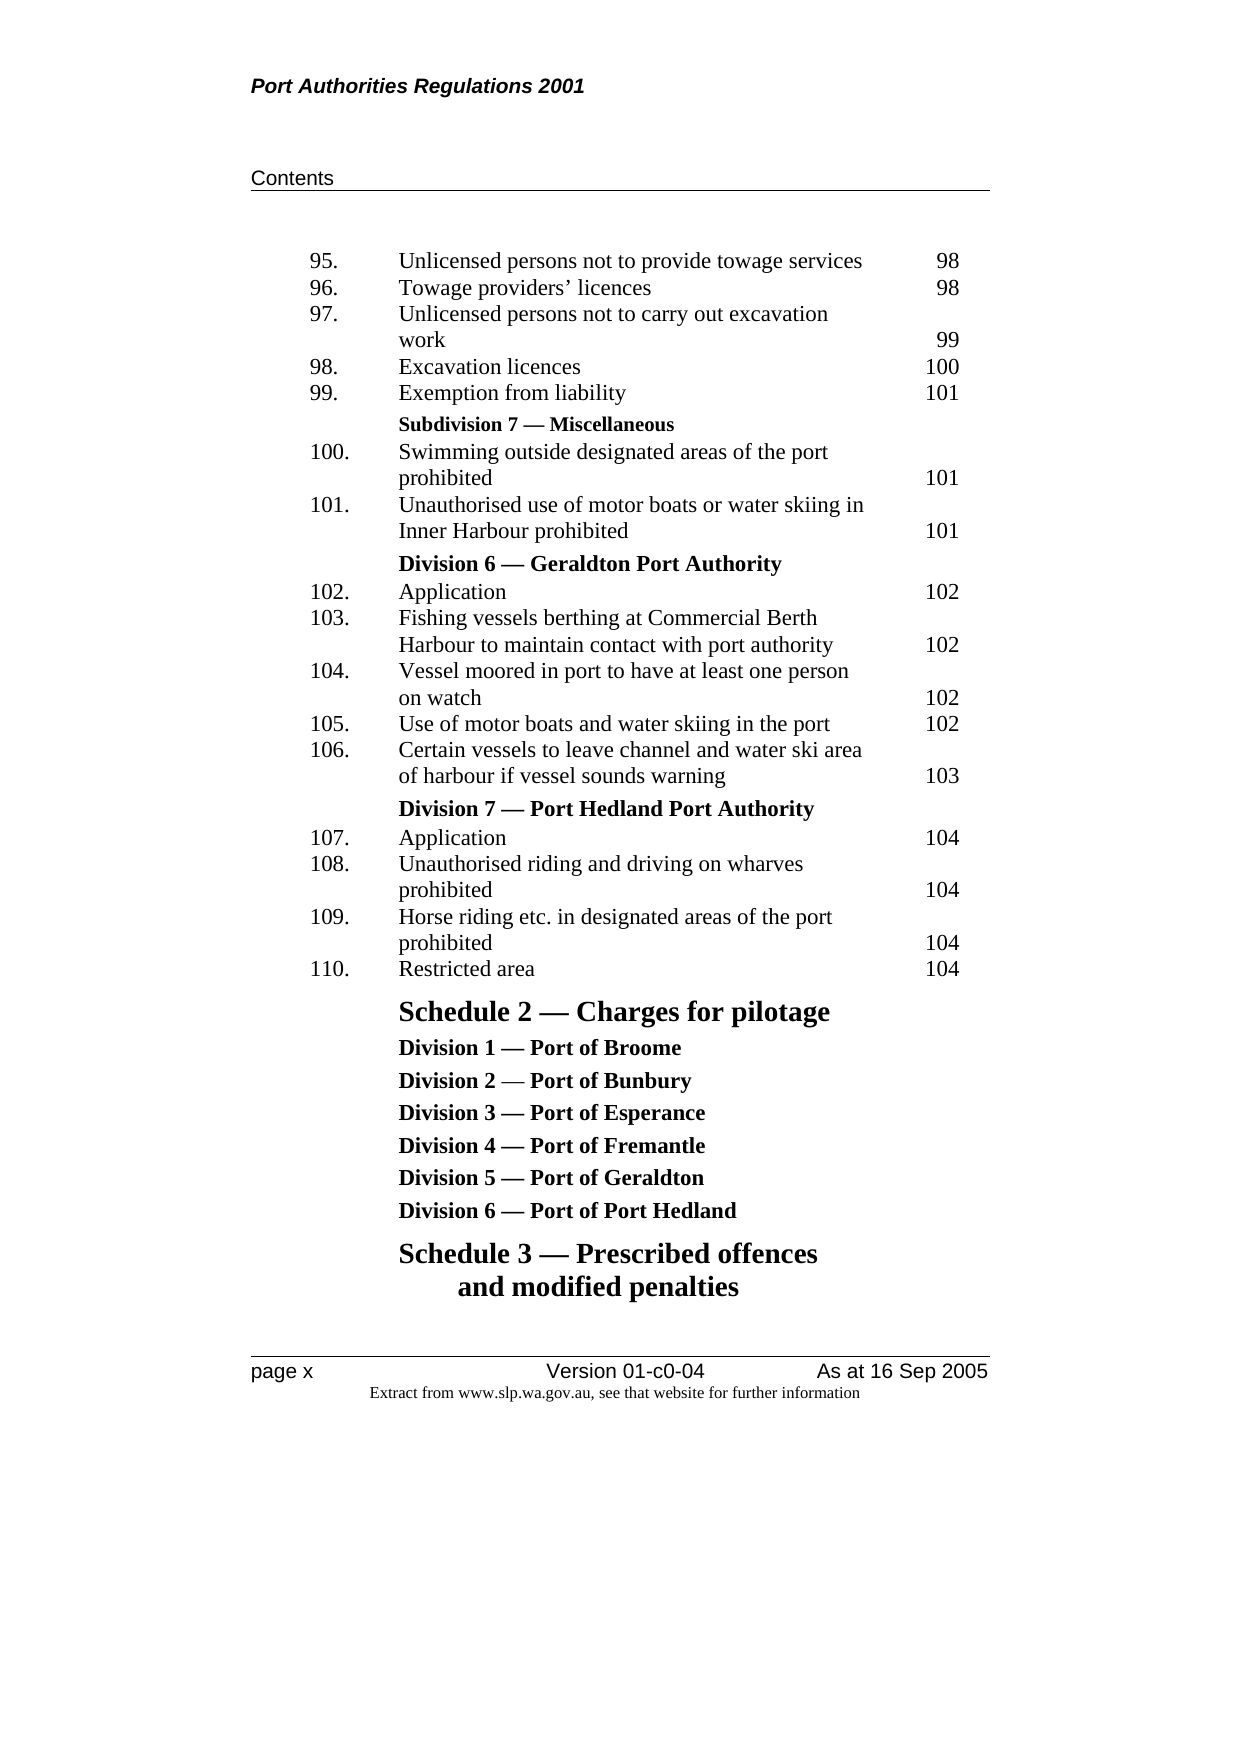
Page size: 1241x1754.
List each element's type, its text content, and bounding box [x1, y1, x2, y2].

text 104. Vessel moored in port to have at least one person on watch 102 [309, 657, 872, 710]
text 108. Unauthorised riding and driving on wharves prohibited 104 [309, 850, 872, 903]
text 107. Application 104 [309, 824, 872, 850]
text 110. Restricted area 104 [309, 955, 872, 982]
text 106. Certain vessels to leave channel and water ski area of harbour if vessel sounds warning 103 [309, 736, 872, 789]
text 105. Use of motor boats and water skiing in the port 102 [309, 710, 872, 736]
text Division 5 — Port of Geraldton [398, 1164, 872, 1191]
text 95. Unlicensed persons not to provide towage services 98 [309, 247, 872, 274]
text 109. Horse riding etc. in designated areas of the port prohibited 104 [309, 903, 872, 955]
text 98. Excavation licences 100 [309, 353, 872, 379]
text Division 7 — Port Hedland Port Authority [398, 795, 872, 822]
text Division 6 — Port of Port Hedland [398, 1197, 872, 1223]
text 96. Towage providers’ licences 98 [309, 274, 872, 300]
text Division 1 — Port of Broome [398, 1034, 872, 1060]
text Division 4 — Port of Fremantle [398, 1132, 872, 1158]
text 102. Application 102 [309, 578, 872, 604]
text 97. Unlicensed persons not to carry out excavation work 99 [309, 300, 872, 353]
text 103. Fishing vessels berthing at Commercial Berth Harbour to maintain contact with port authority 102 [309, 604, 872, 657]
text 101. Unauthorised use of motor boats or water skiing in Inner Harbour prohibited 101 [309, 491, 872, 543]
text Division 3 — Port of Esperance [398, 1099, 872, 1126]
text Schedule 2 — Charges for pilotage [398, 994, 872, 1028]
text Schedule 3 — Prescribed offences and modified penalties [398, 1236, 872, 1303]
text 100. Swimming outside designated areas of the port prohibited 101 [309, 438, 872, 491]
text Division 6 — Geraldton Port Authority [398, 550, 872, 576]
text 99. Exemption from liability 101 [309, 379, 872, 406]
text Division 2 — Port of Bunbury [398, 1067, 872, 1093]
text Subdivision 7 — Miscellaneous [398, 412, 872, 436]
